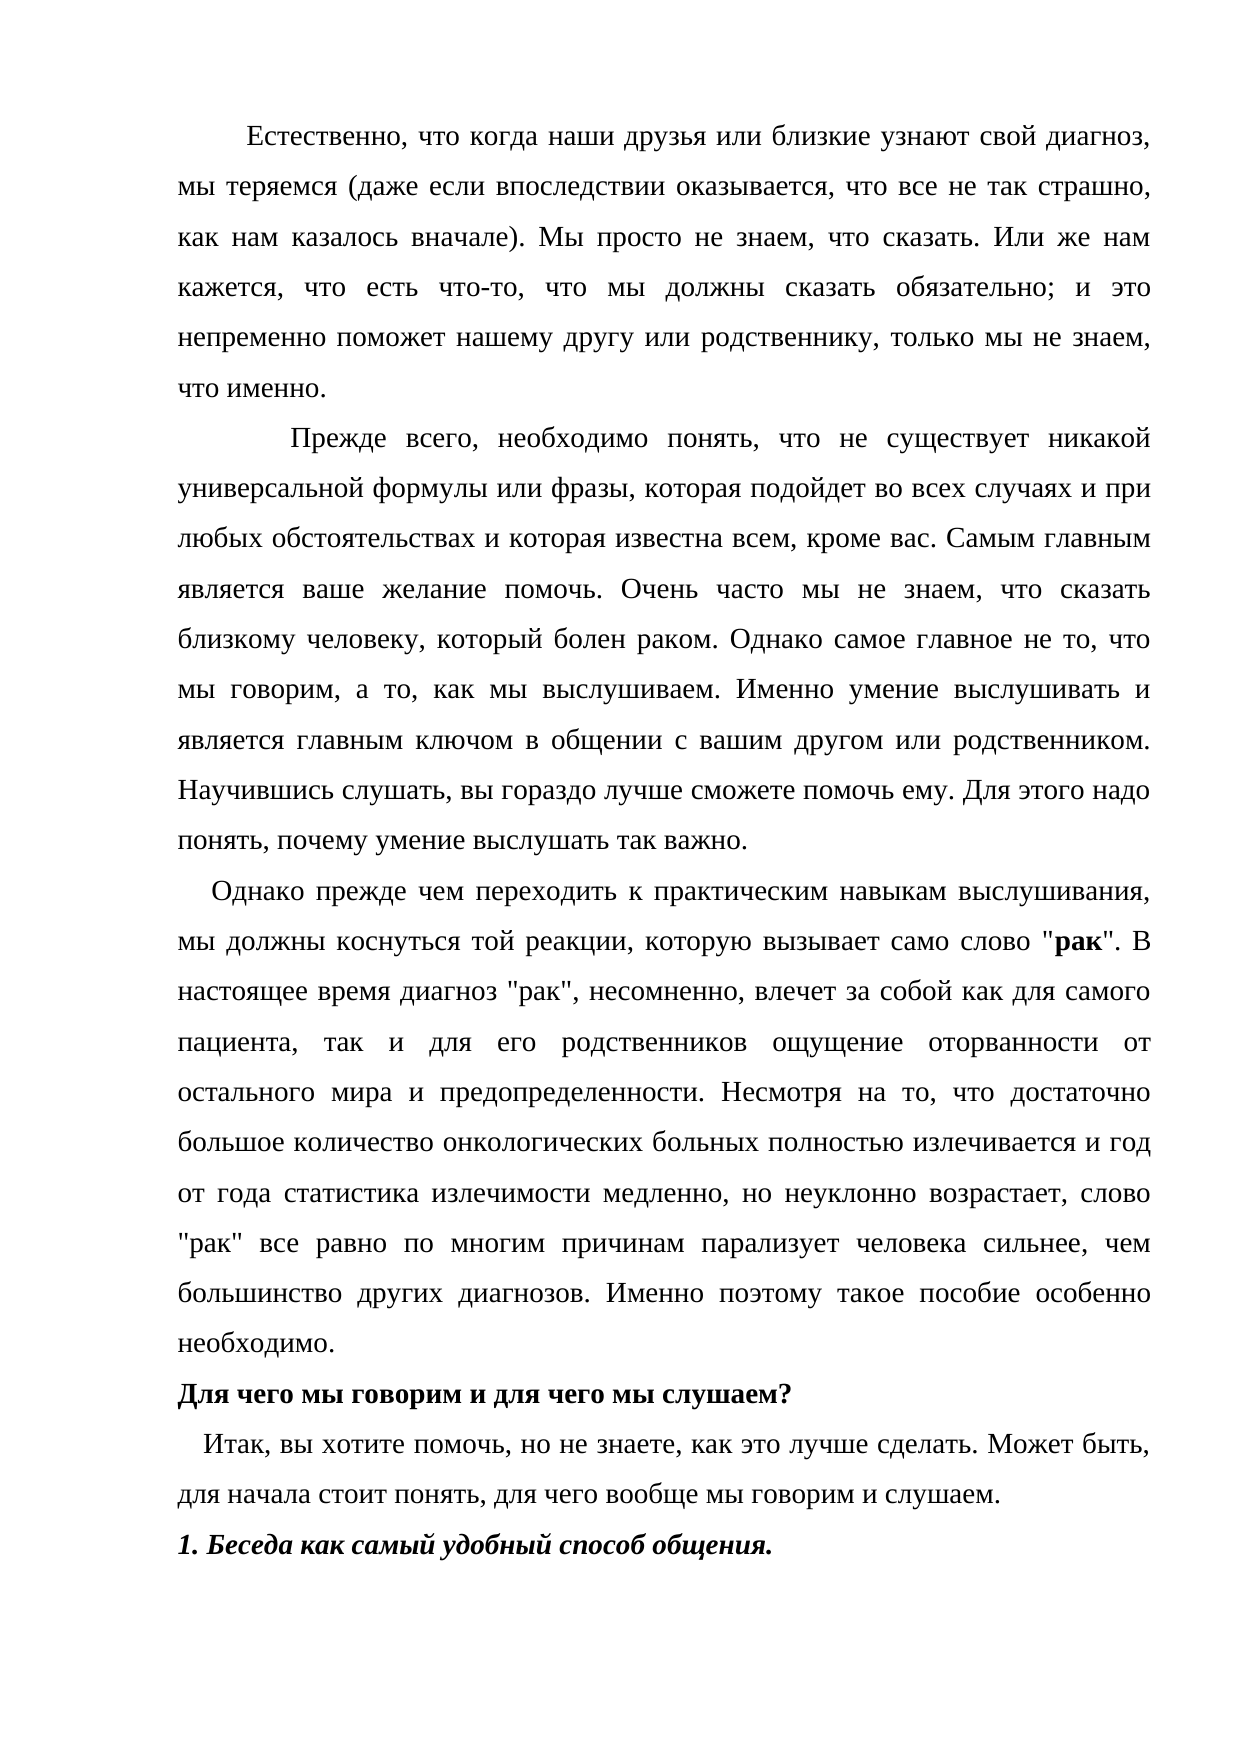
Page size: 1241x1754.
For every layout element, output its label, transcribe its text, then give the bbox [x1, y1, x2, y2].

text Для чего мы говорим и для чего мы слушаем? [177, 1376, 1152, 1409]
text Итак, вы хотите помочь, но не знаете, как это лучше сделать. Может быть, для начала стоит понять, для чего вообще мы говорим и слушаем. [177, 1426, 1152, 1510]
text Естественно, что когда наши друзья или близкие узнают свой диагноз, мы теряемся (даже если впоследствии оказывается, что все не так страшно, как нам казалось вначале). Мы просто не знаем, что сказать. Или же нам кажется, что есть что-то, что мы должны сказать обязательно; и это непременно поможет нашему другу или родственнику, только мы не знаем, что именно. [177, 118, 1152, 403]
text Прежде всего, необходимо понять, что не существует никакой универсальной формулы или фразы, которая подойдет во всех случаях и при любых обстоятельствах и которая известна всем, кроме вас. Самым главным является ваше желание помочь. Очень часто мы не знаем, что сказать близкому человеку, который болен раком. Однако самое главное не то, что мы говорим, а то, как мы выслушиваем. Именно умение выслушивать и является главным ключом в общении с вашим другом или родственником. Научившись слушать, вы гораздо лучше сможете помочь ему. Для этого надо понять, почему умение выслушать так важно. [177, 420, 1152, 856]
text 1. Беседа как самый удобный способ общения. [177, 1527, 1152, 1560]
text Однако прежде чем переходить к практическим навыкам выслушивания, мы должны коснуться той реакции, которую вызывает само слово "рак". В настоящее время диагноз "рак", несомненно, влечет за собой как для самого пациента, так и для его родственников ощущение оторванности от остального мира и предопределенности. Несмотря на то, что достаточно большое количество онкологических больных полностью излечивается и год от года статистика излечимости медленно, но неуклонно возрастает, слово "рак" все равно по многим причинам парализует человека сильнее, чем большинство других диагнозов. Именно поэтому такое пособие особенно необходимо. [177, 873, 1152, 1359]
